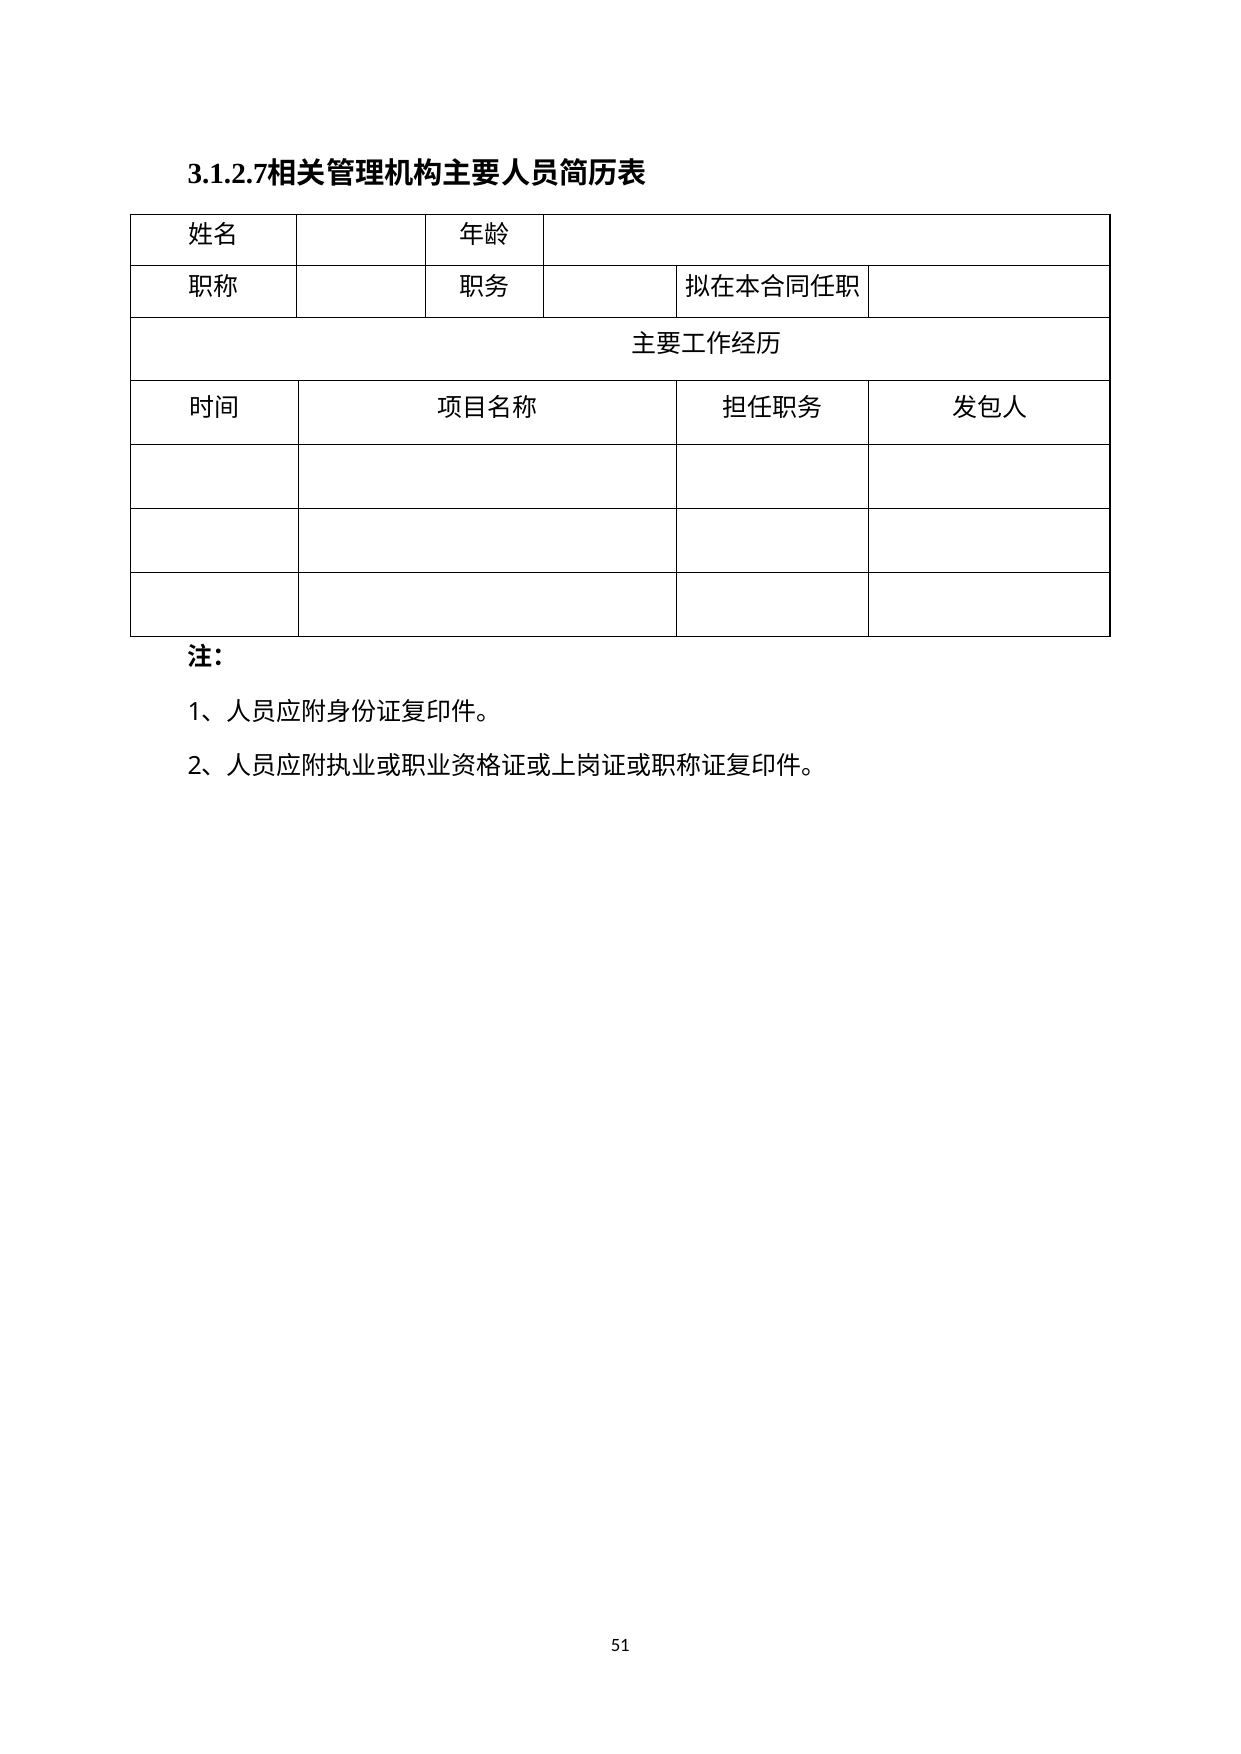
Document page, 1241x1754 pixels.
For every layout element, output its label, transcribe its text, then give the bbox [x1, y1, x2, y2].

table_cell [299, 509, 676, 572]
table_cell [869, 509, 1109, 572]
table_cell [297, 266, 425, 317]
table_header 年龄 [426, 215, 543, 265]
table_header [297, 215, 425, 265]
table_cell 时间 [131, 381, 298, 444]
table_cell [677, 445, 868, 508]
text 2、人员应附执业或职业资格证或上岗证或职称证复印件。 [187, 746, 1053, 782]
table_cell [131, 445, 298, 508]
table_cell [131, 509, 298, 572]
table_cell [677, 509, 868, 572]
text 注： [187, 637, 1053, 673]
table_header [544, 215, 1109, 265]
table_cell [299, 445, 676, 508]
table_cell 拟在本合同任职 [677, 266, 868, 317]
table_header 姓名 [131, 215, 296, 265]
table_cell 项目名称 [299, 381, 676, 444]
table_cell [869, 445, 1109, 508]
table_cell [869, 573, 1109, 636]
table_cell 发包人 [869, 381, 1109, 444]
table_cell [544, 266, 676, 317]
subtitle 相关管理机构主要人员简历表 [187, 150, 1053, 192]
table_cell [869, 266, 1109, 317]
table_cell 职务 [426, 266, 543, 317]
table_cell 主要工作经历 [131, 318, 1109, 380]
table_cell 职称 [131, 266, 296, 317]
table_cell [677, 573, 868, 636]
table_cell 担任职务 [677, 381, 868, 444]
table_cell [299, 573, 676, 636]
table_cell [131, 573, 298, 636]
text 1、人员应附身份证复印件。 [187, 691, 1053, 727]
